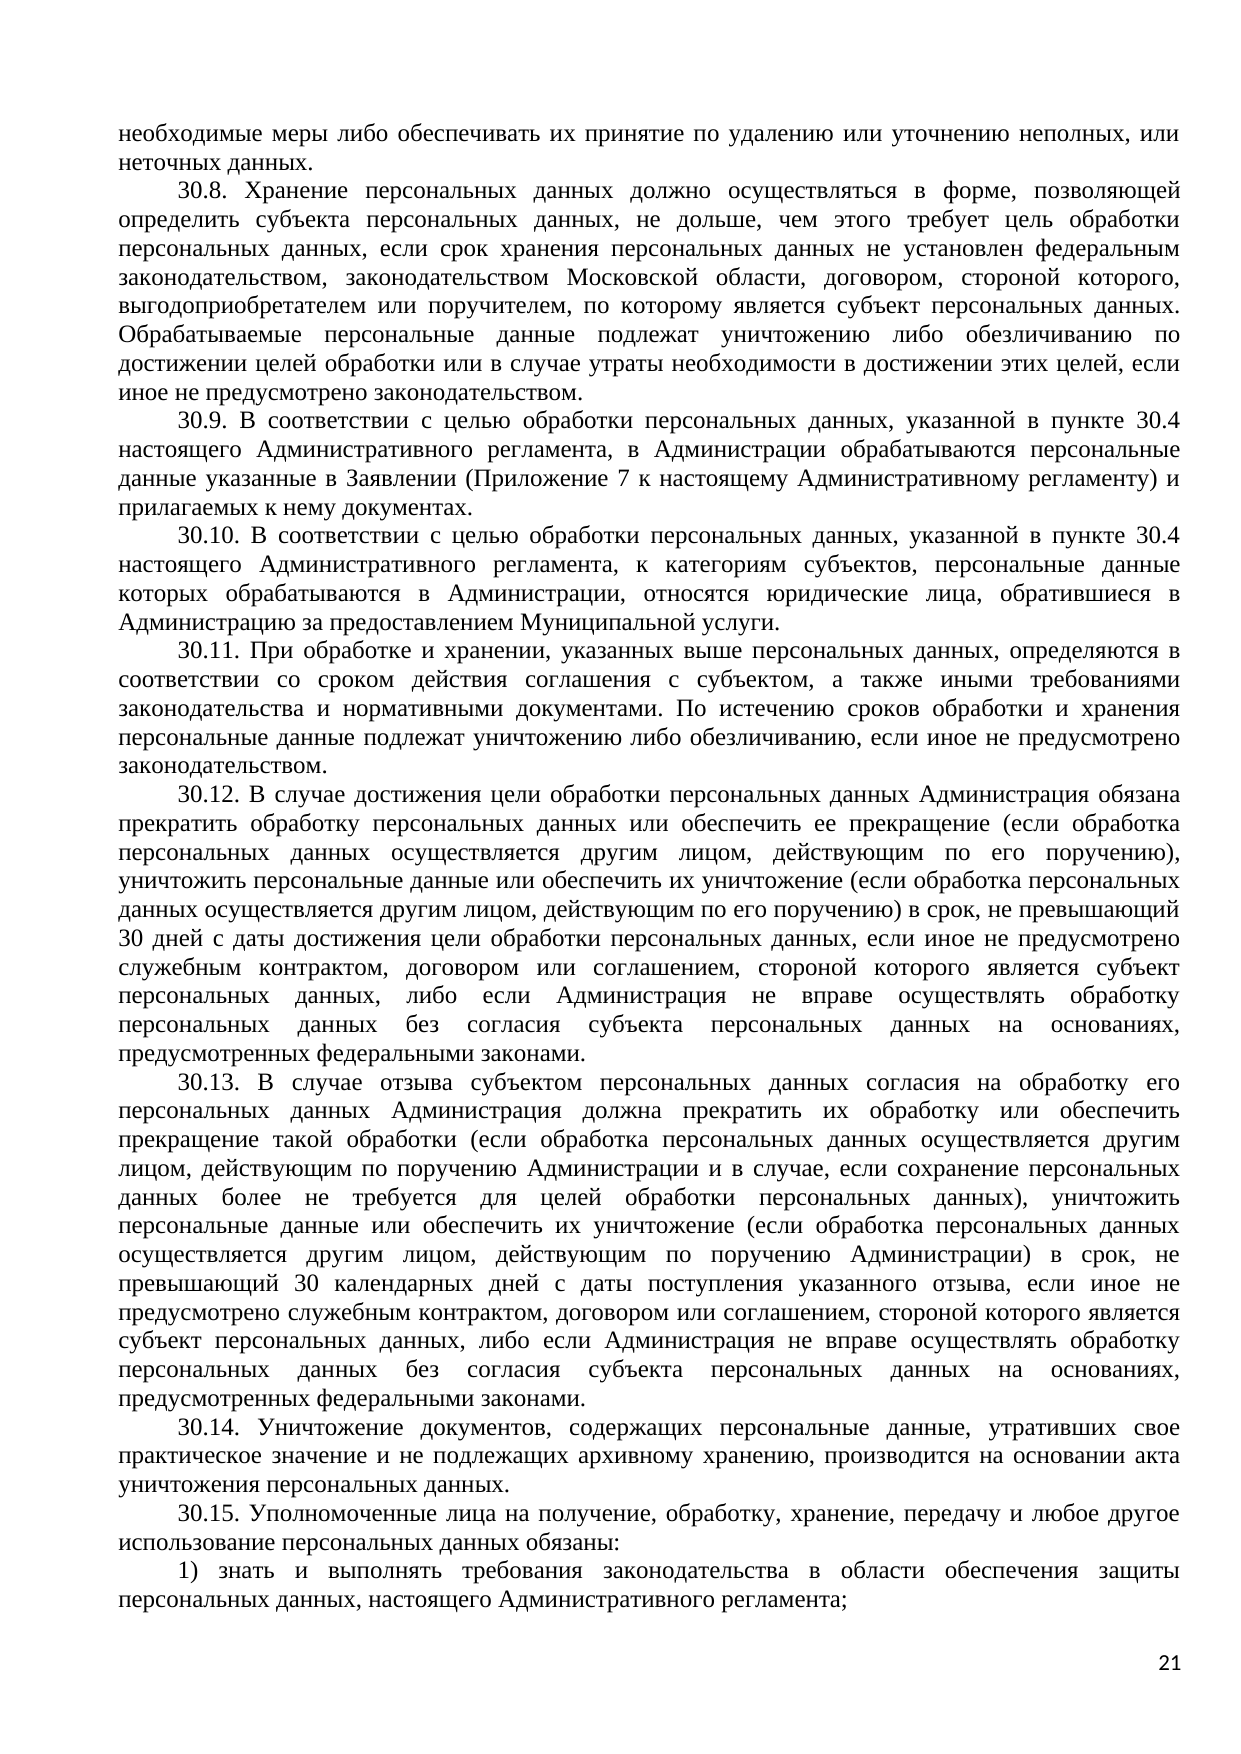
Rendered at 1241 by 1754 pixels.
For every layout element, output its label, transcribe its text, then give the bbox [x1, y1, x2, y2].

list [118, 118, 1181, 176]
list 30.11. При обработке и хранении, указанных выше персональных данных, определяются в соответствии со сроком действия соглашения с субъектом, а также иными требованиями законодательства и нормативными документами. По истечению сроков обработки и хранения персональные данные подлежат уничтожению либо обезличиванию, если иное не предусмотрено законодательством. [118, 636, 1181, 779]
list 30.12. В случае достижения цели обработки персональных данных Администрация обязана прекратить обработку персональных данных или обеспечить ее прекращение (если обработка персональных данных осуществляется другим лицом, действующим по его поручению), уничтожить персональные данные или обеспечить их уничтожение (если обработка персональных данных осуществляется другим лицом, действующим по его поручению) в срок, не превышающий 30 дней с даты достижения цели обработки персональных данных, если иное не предусмотрено служебным контрактом, договором или соглашением, стороной которого является субъект персональных данных, либо если Администрация не вправе осуществлять обработку персональных данных без согласия субъекта персональных данных на основаниях, предусмотренных федеральными законами. [118, 779, 1181, 1067]
list 30.10. В соответствии с целью обработки персональных данных, указанной в пункте 30.4 настоящего Административного регламента, к категориям субъектов, персональные данные которых обрабатываются в Администрации, относятся юридические лица, обратившиеся в Администрацию за предоставлением Муниципальной услуги. [118, 521, 1181, 636]
list 30.13. В случае отзыва субъектом персональных данных согласия на обработку его персональных данных Администрация должна прекратить их обработку или обеспечить прекращение такой обработки (если обработка персональных данных осуществляется другим лицом, действующим по поручению Администрации и в случае, если сохранение персональных данных более не требуется для целей обработки персональных данных), уничтожить персональные данные или обеспечить их уничтожение (если обработка персональных данных осуществляется другим лицом, действующим по поручению Администрации) в срок, не превышающий 30 календарных дней с даты поступления указанного отзыва, если иное не предусмотрено служебным контрактом, договором или соглашением, стороной которого является субъект персональных данных, либо если Администрация не вправе осуществлять обработку персональных данных без согласия субъекта персональных данных на основаниях, предусмотренных федеральными законами. [118, 1067, 1181, 1412]
list 1) знать и выполнять требования законодательства в области обеспечения защиты персональных данных, настоящего Административного регламента; [118, 1556, 1181, 1613]
list 30.9. В соответствии с целью обработки персональных данных, указанной в пункте 30.4 настоящего Административного регламента, в Администрации обрабатываются персональные данные указанные в Заявлении (Приложение 7 к настоящему Административному регламенту) и прилагаемых к нему документах. [118, 406, 1181, 521]
list 30.15. Уполномоченные лица на получение, обработку, хранение, передачу и любое другое использование персональных данных обязаны: [118, 1498, 1181, 1556]
list 30.14. Уничтожение документов, содержащих персональные данные, утративших свое практическое значение и не подлежащих архивному хранению, производится на основании акта уничтожения персональных данных. [118, 1412, 1181, 1498]
list 30.8. Хранение персональных данных должно осуществляться в форме, позволяющей определить субъекта персональных данных, не дольше, чем этого требует цель обработки персональных данных, если срок хранения персональных данных не установлен федеральным законодательством, законодательством Московской области, договором, стороной которого, выгодоприобретателем или поручителем, по которому является субъект персональных данных. Обрабатываемые персональные данные подлежат уничтожению либо обезличиванию по достижении целей обработки или в случае утраты необходимости в достижении этих целей, если иное не предусмотрено законодательством. [118, 176, 1181, 406]
